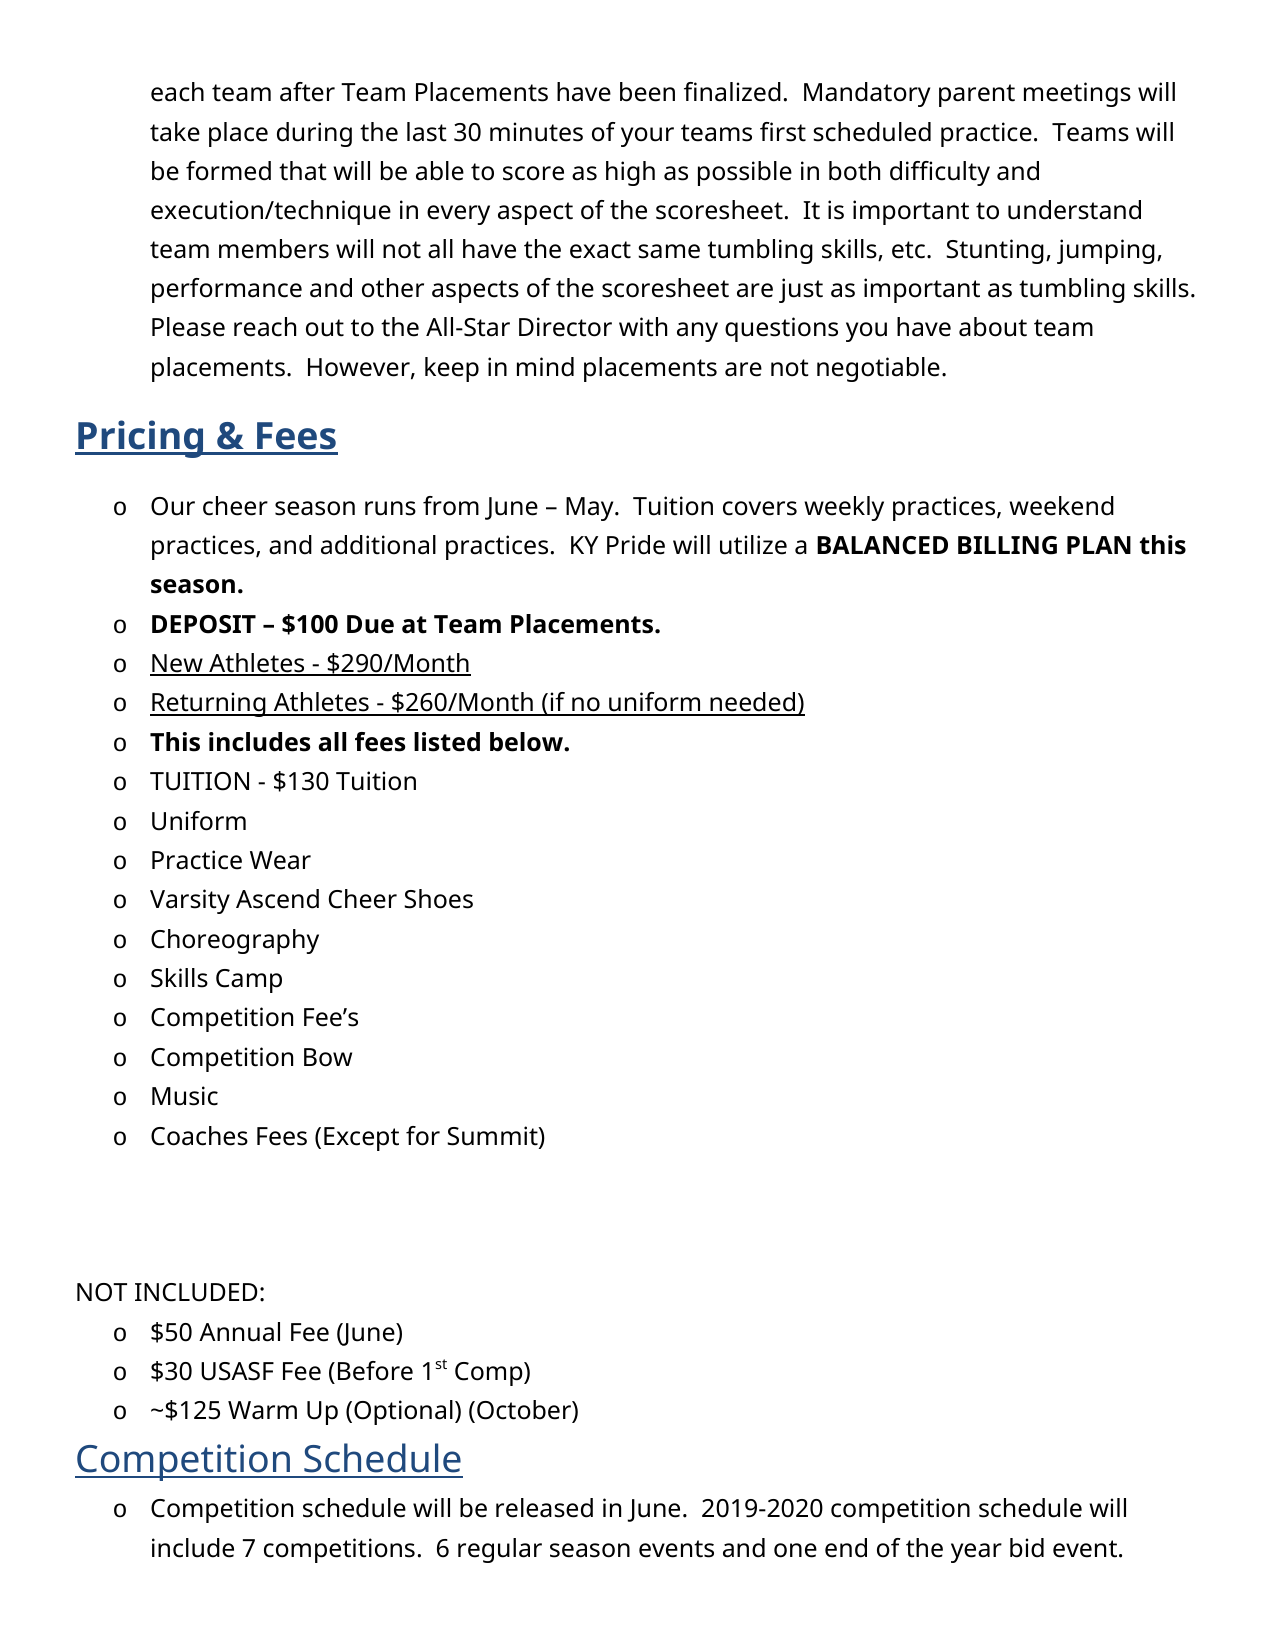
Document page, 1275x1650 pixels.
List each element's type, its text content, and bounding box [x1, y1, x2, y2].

text Competition Schedule [75, 1432, 1200, 1483]
list Our cheer season runs from June – May. Tuition covers weekly practices, weekend practices, and additional practices. KY Pride will utilize a BALANCED BILLING PLAN this season. [112, 489, 1200, 601]
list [112, 75, 1200, 383]
list TUITION - $130 Tuition [112, 764, 1200, 798]
list Competition Fee’s [112, 1000, 1200, 1034]
list Practice Wear [112, 843, 1200, 877]
list New Athletes - $290/Month [112, 646, 1200, 680]
list ~$125 Warm Up (Optional) (October) [112, 1393, 1200, 1427]
list Music [112, 1079, 1200, 1113]
list Returning Athletes - $260/Month (if no uniform needed) [112, 685, 1200, 719]
text NOT INCLUDED: [75, 1275, 1200, 1309]
text Pricing & Fees [75, 409, 1200, 460]
list Coaches Fees (Except for Summit) [112, 1118, 1200, 1152]
list This includes all fees listed below. [112, 724, 1200, 759]
list Competition schedule will be released in June. 2019-2020 competition schedule will include 7 competitions. 6 regular season events and one end of the year bid event. [112, 1491, 1200, 1564]
list $50 Annual Fee (June) [112, 1314, 1200, 1348]
list $30 USASF Fee (Before 1st Comp) [112, 1354, 1200, 1388]
list Skills Camp [112, 961, 1200, 995]
list Choreography [112, 921, 1200, 956]
list Competition Bow [112, 1039, 1200, 1074]
list Uniform [112, 803, 1200, 837]
list Varsity Ascend Cheer Shoes [112, 882, 1200, 916]
list DEPOSIT – $100 Due at Team Placements. [112, 606, 1200, 641]
